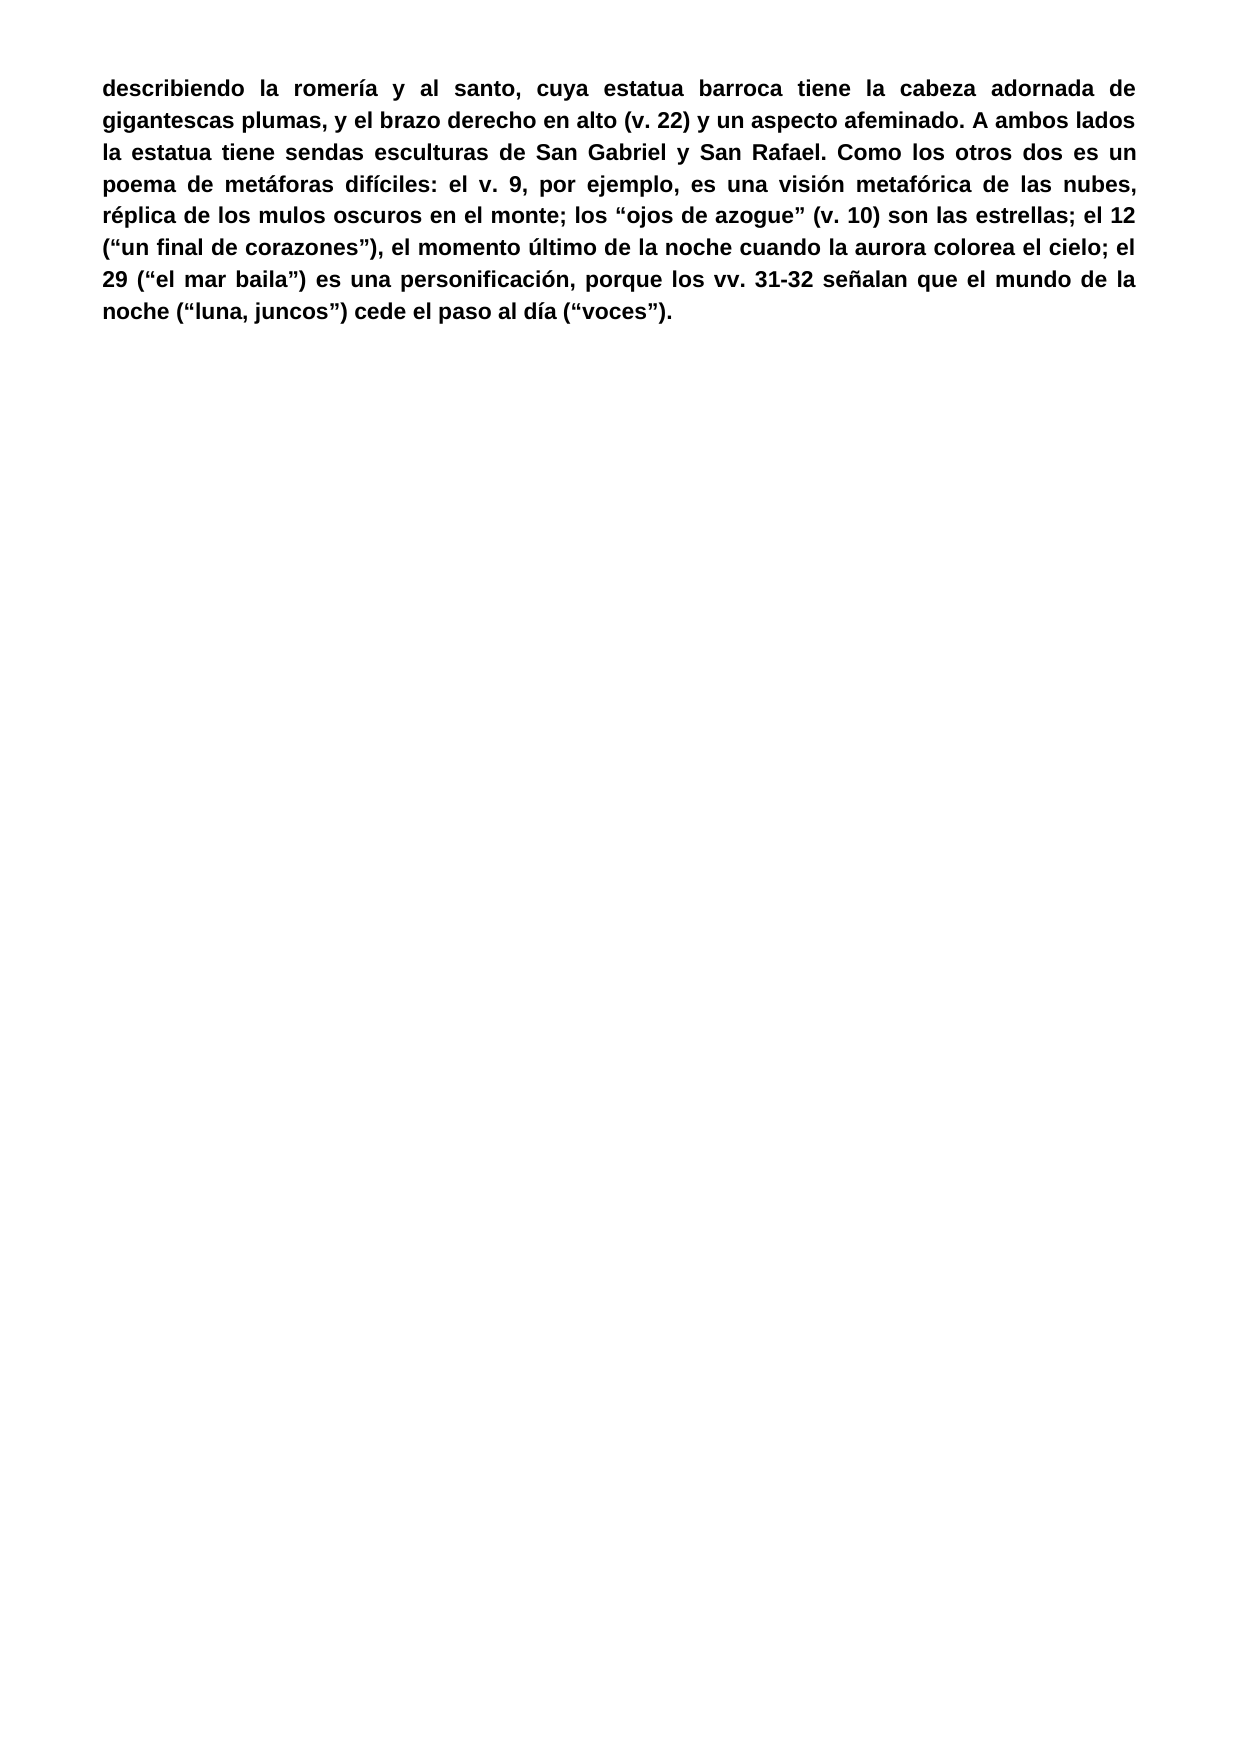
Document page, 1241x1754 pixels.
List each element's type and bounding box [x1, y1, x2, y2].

list [102, 75, 1137, 324]
